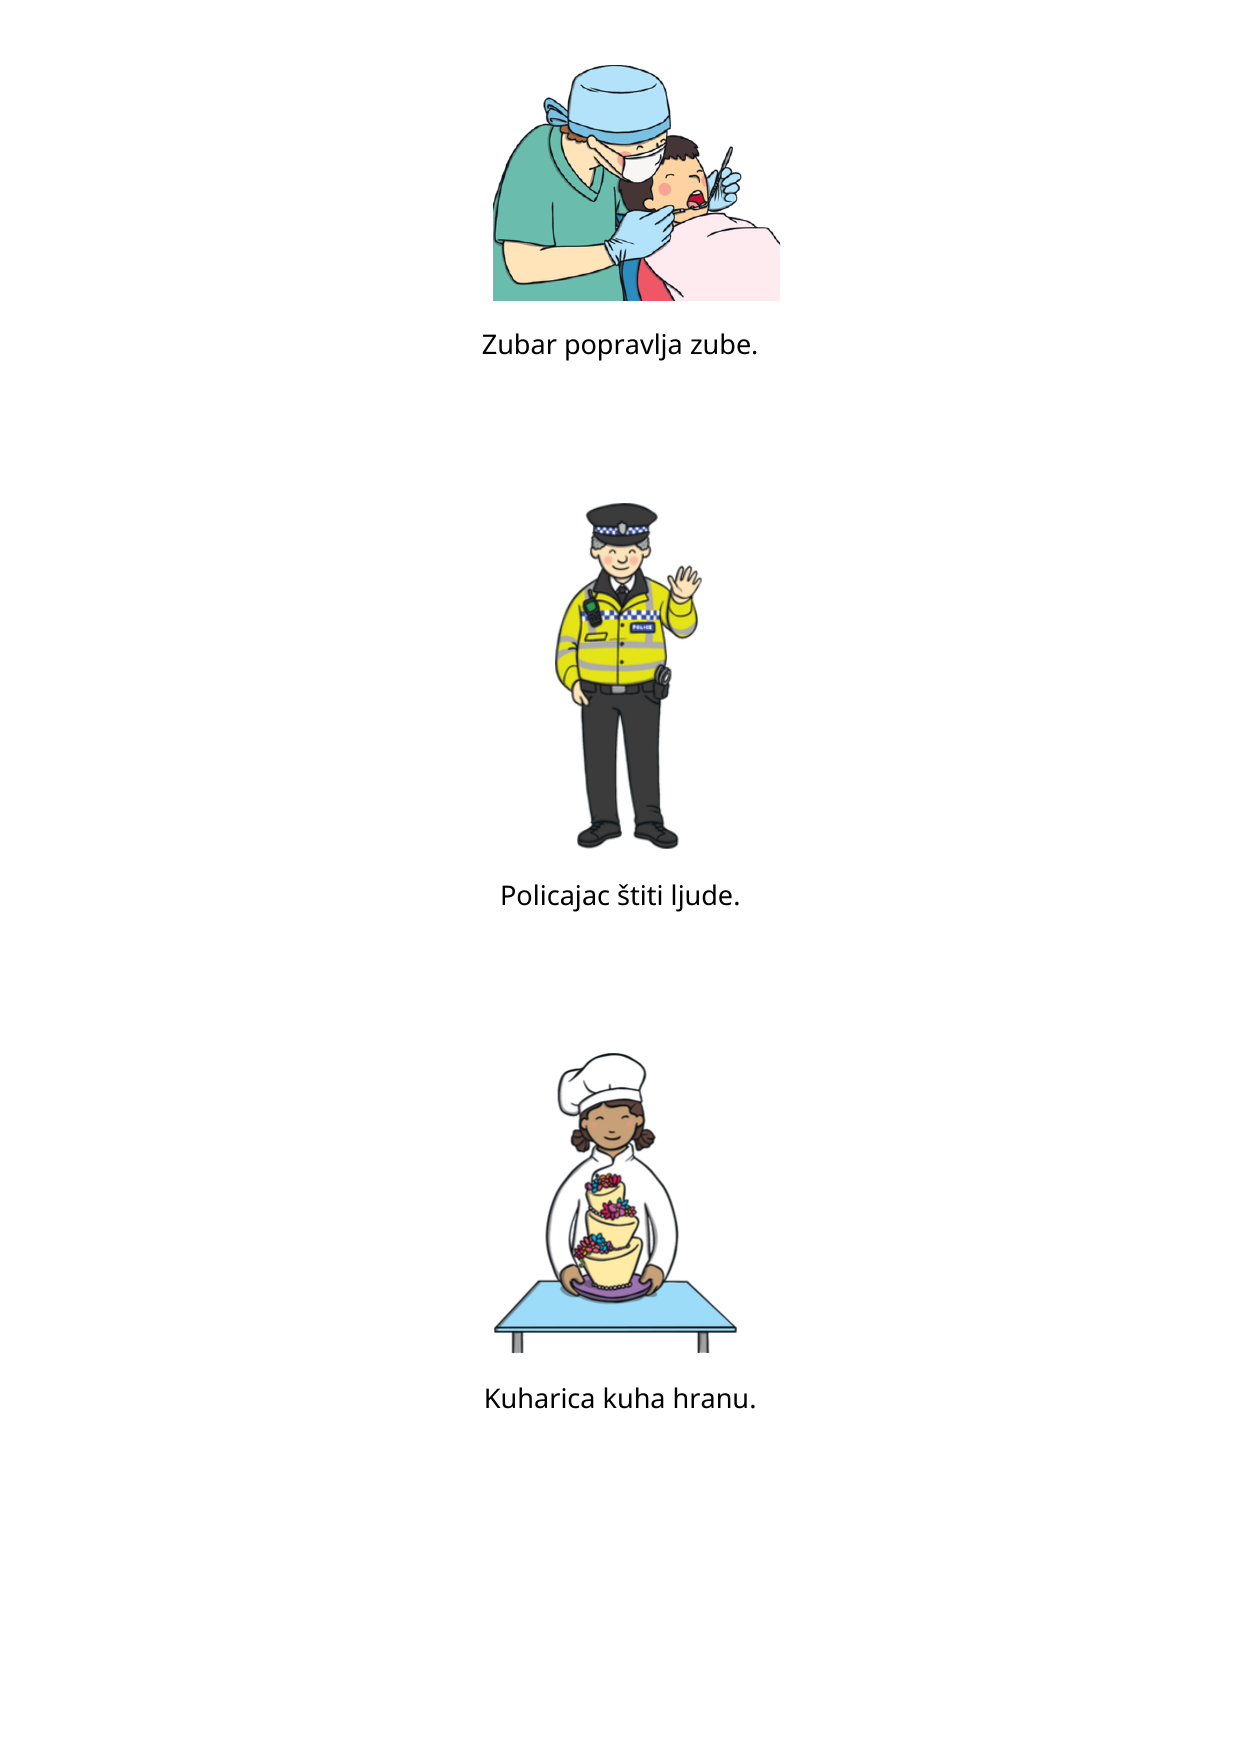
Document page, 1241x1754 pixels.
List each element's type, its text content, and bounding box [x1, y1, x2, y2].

picture [461, 494, 780, 858]
picture [463, 1045, 777, 1361]
text Policajac štiti ljude. [148, 876, 1092, 913]
text Zubar popravlja zube. [148, 325, 1092, 362]
picture [460, 59, 780, 307]
text Kuharica kuha hranu. [148, 1379, 1092, 1416]
